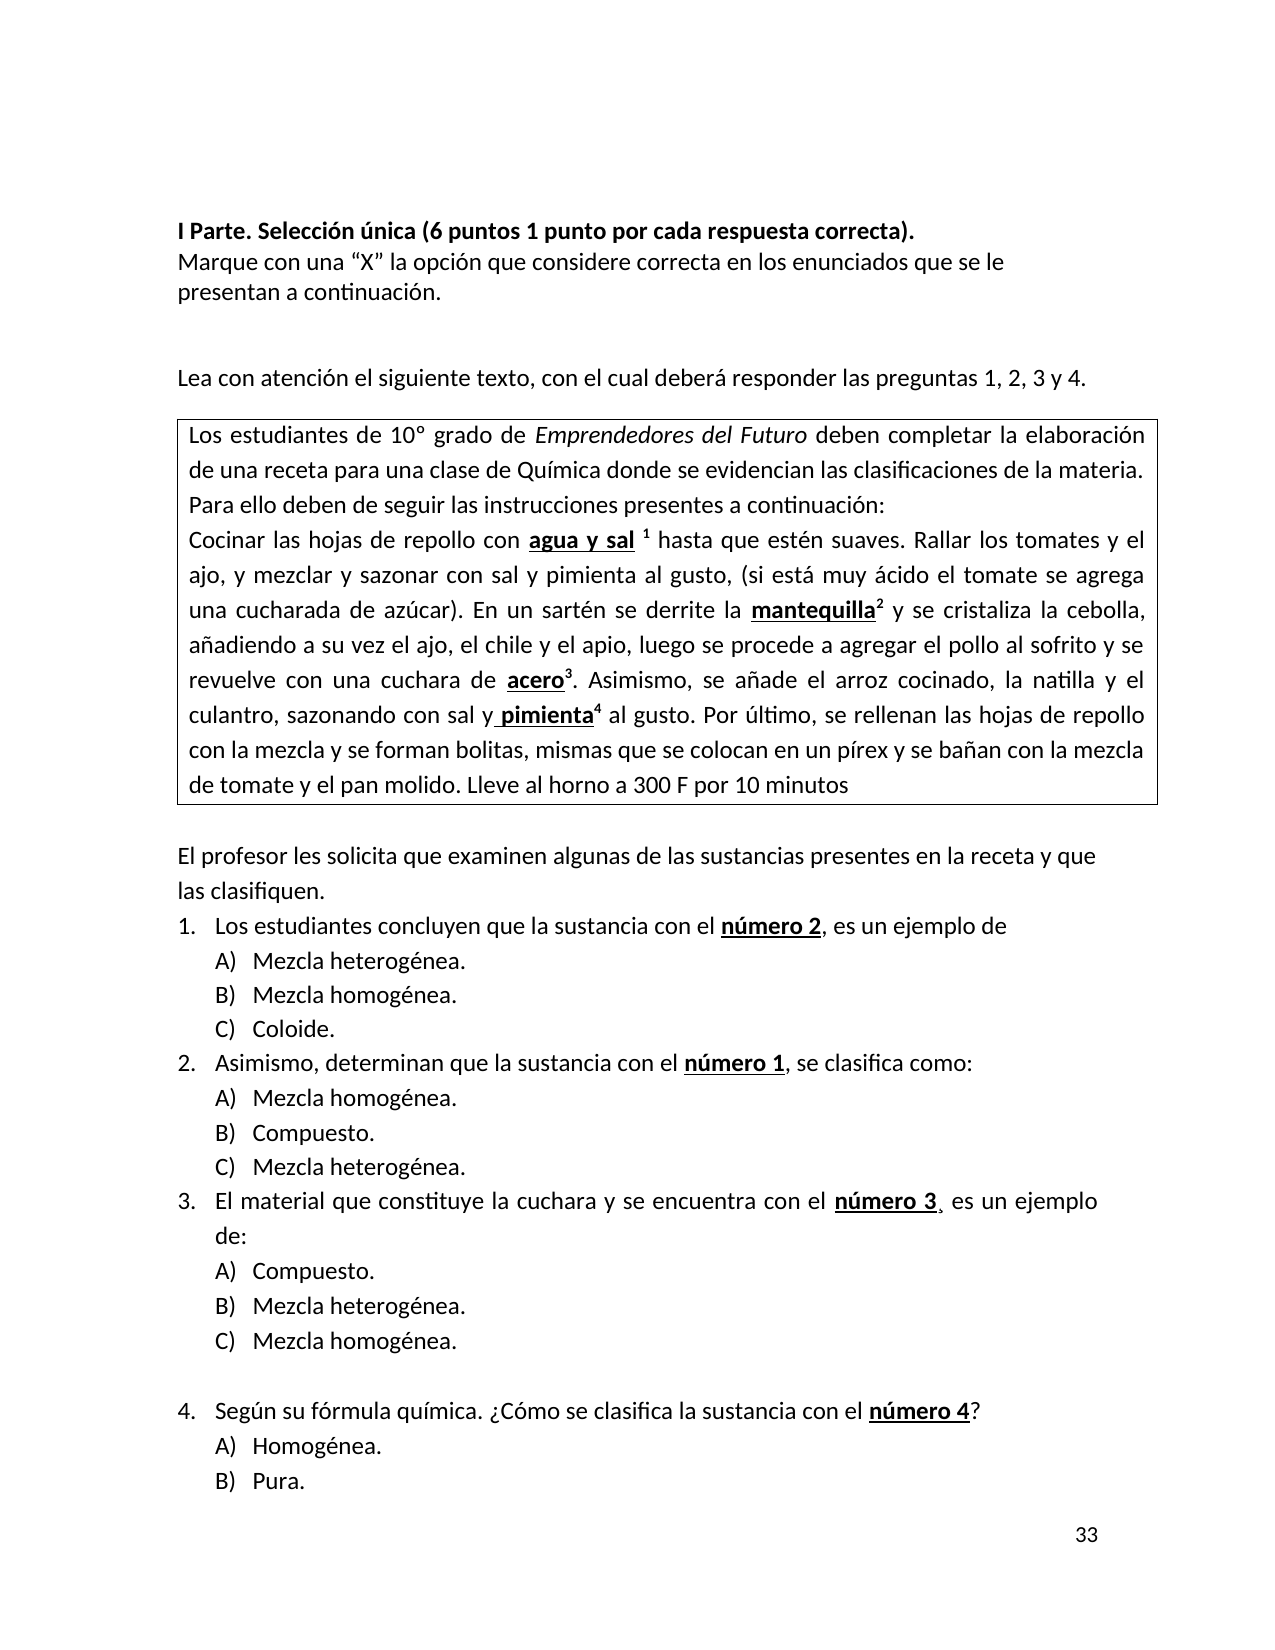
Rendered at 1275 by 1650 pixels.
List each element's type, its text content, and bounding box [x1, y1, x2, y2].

list Mezcla heterogénea. [215, 1151, 1098, 1181]
list Compuesto. [215, 1255, 1098, 1286]
text Marque con una “X” la opción que considere correcta en los enunciados que se le presentan a continuación. [177, 246, 1098, 307]
list Asimismo, determinan que la sustancia con el número 1, se clasifica como: [177, 1047, 1098, 1078]
text I Parte. Selección única (6 puntos 1 punto por cada respuesta correcta). [177, 215, 1098, 246]
list Mezcla heterogénea. [215, 945, 1098, 976]
table_header Los estudiantes de 10º grado de Emprendedores del Futuro deben completar la elaboración de una receta para una clase de Química donde se evidencian las clasificaciones de la materia. Para ello deben de seguir las instrucciones presentes a continuación: Cocinar las hojas de repollo con agua y sal 1 hasta que estén suaves. Rallar los tomates y el ajo, y mezclar y sazonar con sal y pimienta al gusto, (si está muy ácido el tomate se agrega una cucharada de azúcar). En un sartén se derrite la mantequilla2 y se cristaliza la cebolla, añadiendo a su vez el ajo, el chile y el apio, luego se procede a agregar el pollo al sofrito y se revuelve con una cuchara de acero3. Asimismo, se añade el arroz cocinado, la natilla y el culantro, sazonando con sal y pimienta4 al gusto. Por último, se rellenan las hojas de repollo con la mezcla y se forman bolitas, mismas que se colocan en un pírex y se bañan con la mezcla de tomate y el pan molido. Lleve al horno a 300 F por 10 minutos [178, 420, 1157, 804]
list Mezcla homogénea. [215, 1325, 1098, 1356]
list Coloide. [215, 1013, 1098, 1044]
list Compuesto. [215, 1117, 1098, 1147]
list Los estudiantes concluyen que la sustancia con el número 2, es un ejemplo de [177, 910, 1098, 941]
list El material que constituye la cuchara y se encuentra con el número 3¸ es un ejemplo de: [177, 1185, 1098, 1251]
list Mezcla homogénea. [215, 1082, 1098, 1113]
list Pura. [215, 1465, 1098, 1496]
list Según su fórmula química. ¿Cómo se clasifica la sustancia con el número 4? [177, 1395, 1098, 1426]
list Mezcla heterogénea. [215, 1290, 1098, 1321]
text El profesor les solicita que examinen algunas de las sustancias presentes en la receta y que las clasifiquen. [177, 840, 1098, 906]
text Lea con atención el siguiente texto, con el cual deberá responder las preguntas 1, 2, 3 y 4. [177, 363, 1098, 393]
list Homogénea. [215, 1430, 1098, 1461]
list Mezcla homogénea. [215, 979, 1098, 1010]
